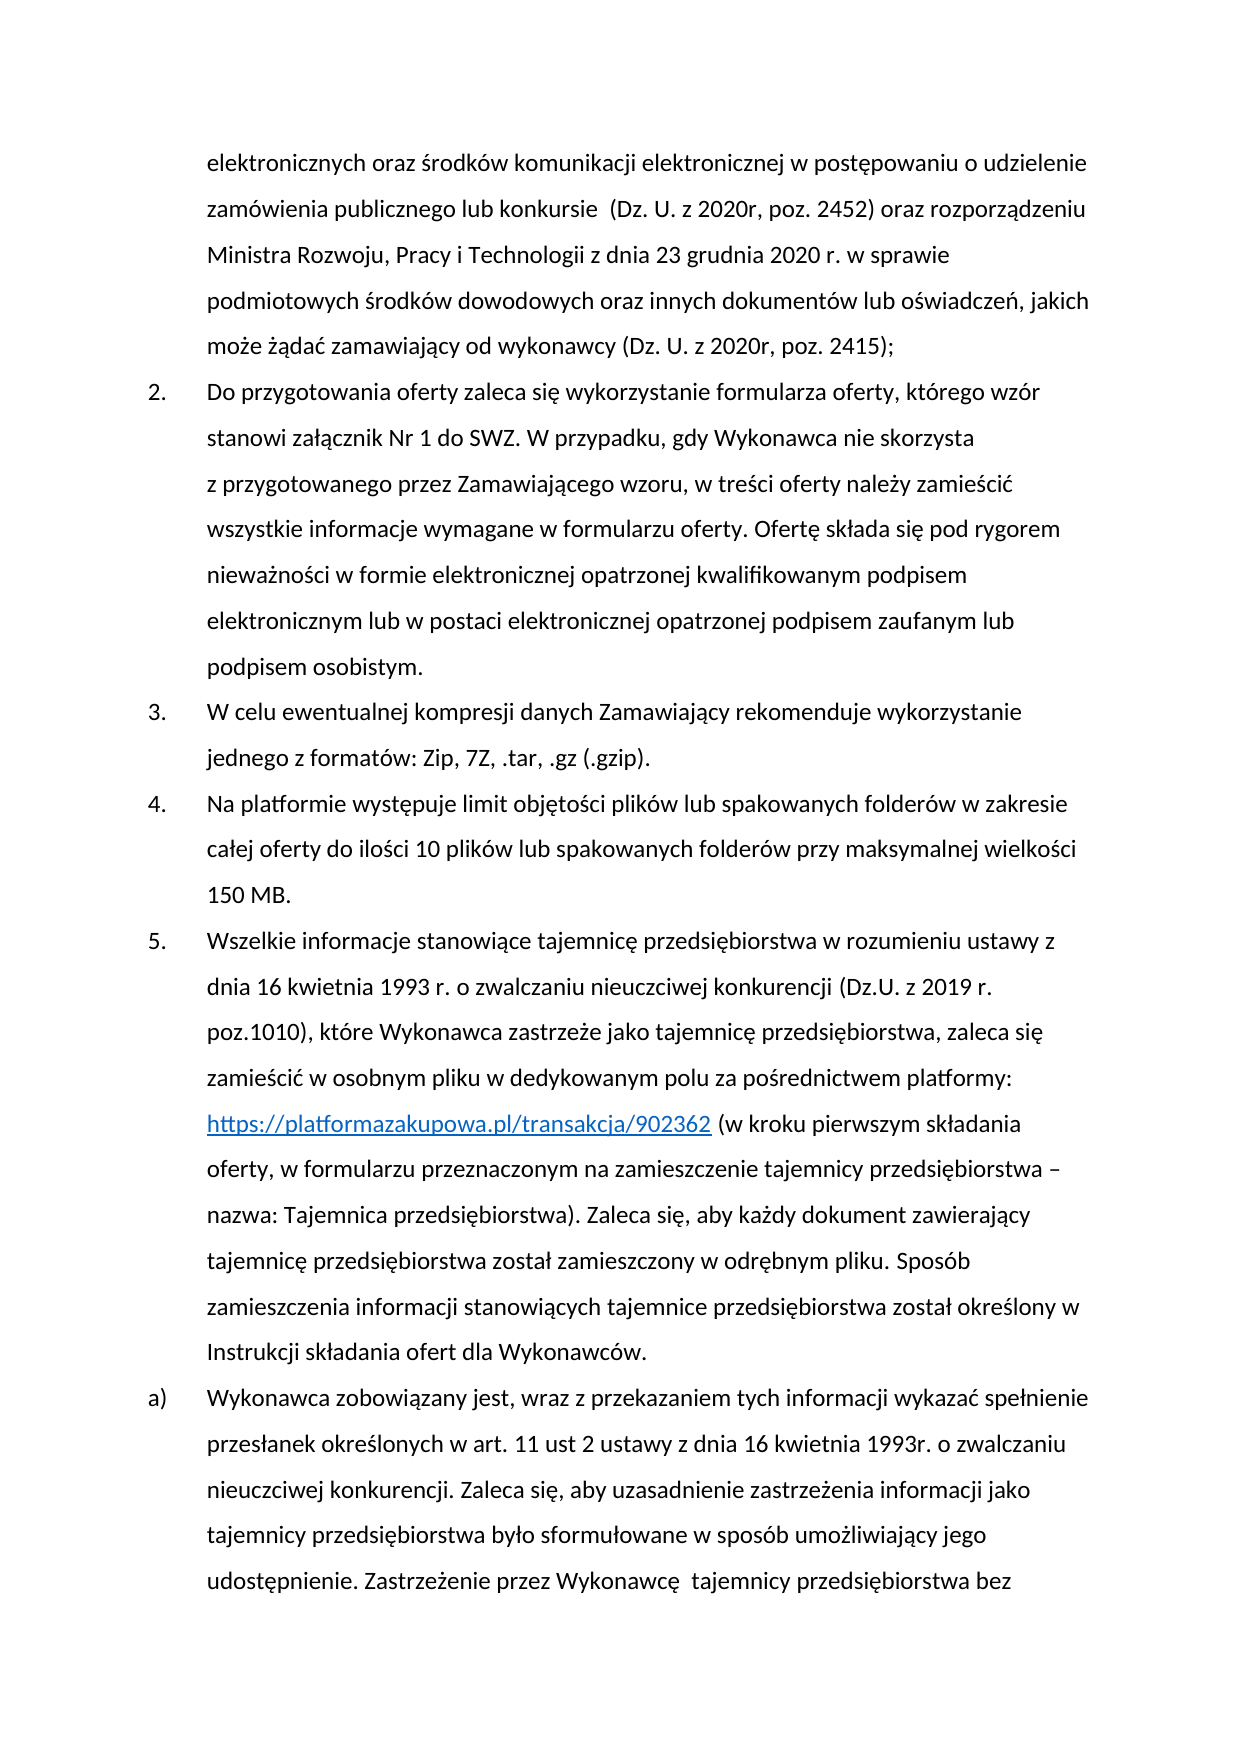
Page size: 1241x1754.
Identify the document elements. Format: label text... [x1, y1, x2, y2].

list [148, 148, 1093, 361]
list W celu ewentualnej kompresji danych Zamawiający rekomenduje wykorzystanie jednego z formatów: Zip, 7Z, .tar, .gz (.gzip). [148, 696, 1093, 773]
list Na platformie występuje limit objętości plików lub spakowanych folderów w zakresie całej oferty do ilości 10 plików lub spakowanych folderów przy maksymalnej wielkości 150 MB. [148, 788, 1093, 910]
list Do przygotowania oferty zaleca się wykorzystanie formularza oferty, którego wzór stanowi załącznik Nr 1 do SWZ. W przypadku, gdy Wykonawca nie skorzysta z przygotowanego przez Zamawiającego wzoru, w treści oferty należy zamieścić wszystkie informacje wymagane w formularzu oferty. Ofertę składa się pod rygorem nieważności w formie elektronicznej opatrzonej kwalifikowanym podpisem elektronicznym lub w postaci elektronicznej opatrzonej podpisem zaufanym lub podpisem osobistym. [148, 376, 1093, 681]
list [148, 1382, 1093, 1596]
list Wszelkie informacje stanowiące tajemnicę przedsiębiorstwa w rozumieniu ustawy z dnia 16 kwietnia 1993 r. o zwalczaniu nieuczciwej konkurencji (Dz.U. z 2019 r. poz.1010), które Wykonawca zastrzeże jako tajemnicę przedsiębiorstwa, zaleca się zamieścić w osobnym pliku w dedykowanym polu za pośrednictwem platformy: https://platformazakupowa.pl/transakcja/902362 (w kroku pierwszym składania oferty, w formularzu przeznaczonym na zamieszczenie tajemnicy przedsiębiorstwa – nazwa: Tajemnica przedsiębiorstwa). Zaleca się, aby każdy dokument zawierający tajemnicę przedsiębiorstwa został zamieszczony w odrębnym pliku. Sposób zamieszczenia informacji stanowiących tajemnice przedsiębiorstwa został określony w Instrukcji składania ofert dla Wykonawców. [148, 925, 1093, 1367]
